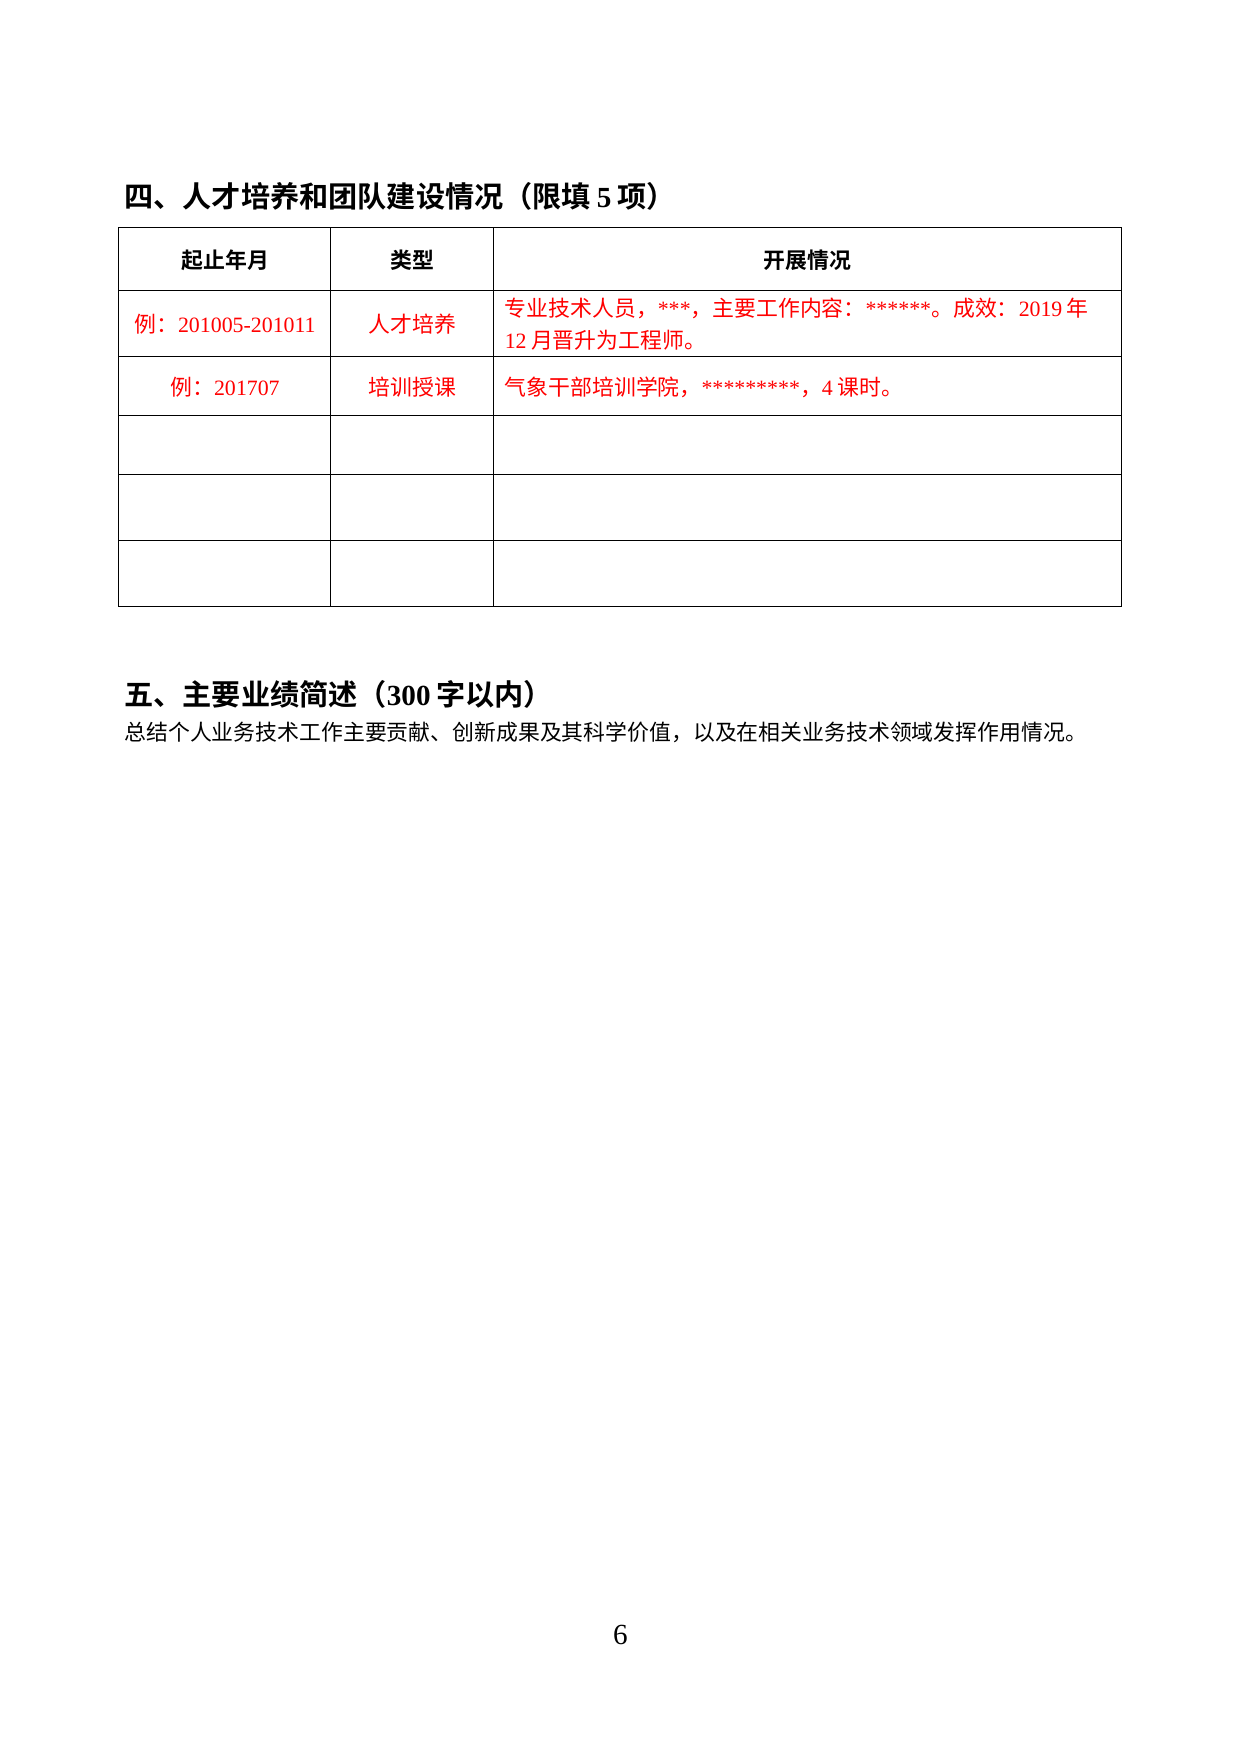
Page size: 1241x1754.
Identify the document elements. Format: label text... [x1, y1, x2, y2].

table_cell 专业技术人员，***，主要工作内容：******。成效：2019年12月晋升为工程师。 [494, 291, 1121, 356]
table_cell [494, 541, 1121, 606]
table_cell 人才培养 [331, 291, 493, 356]
table_header 类型 [331, 228, 493, 289]
table_cell [331, 475, 493, 540]
table_cell [494, 416, 1121, 474]
table_cell [331, 416, 493, 474]
table_header 起止年月 [119, 228, 330, 289]
table_cell [494, 475, 1121, 540]
table_cell 例：201707 [119, 357, 330, 414]
table_cell [331, 541, 493, 606]
table_cell 气象干部培训学院，*********，4课时。 [494, 357, 1121, 414]
table_cell [119, 475, 330, 540]
table_header 开展情况 [494, 228, 1121, 289]
text 五、主要业绩简述（300字以内） [124, 672, 1116, 714]
table_cell 例：201005-201011 [119, 291, 330, 356]
text 四、人才培养和团队建设情况（限填5项） [124, 162, 1116, 227]
text 总结个人业务技术工作主要贡献、创新成果及其科学价值，以及在相关业务技术领域发挥作用情况。 [124, 714, 1116, 747]
table_cell [119, 416, 330, 474]
table_cell 培训授课 [331, 357, 493, 414]
table_cell [119, 541, 330, 606]
